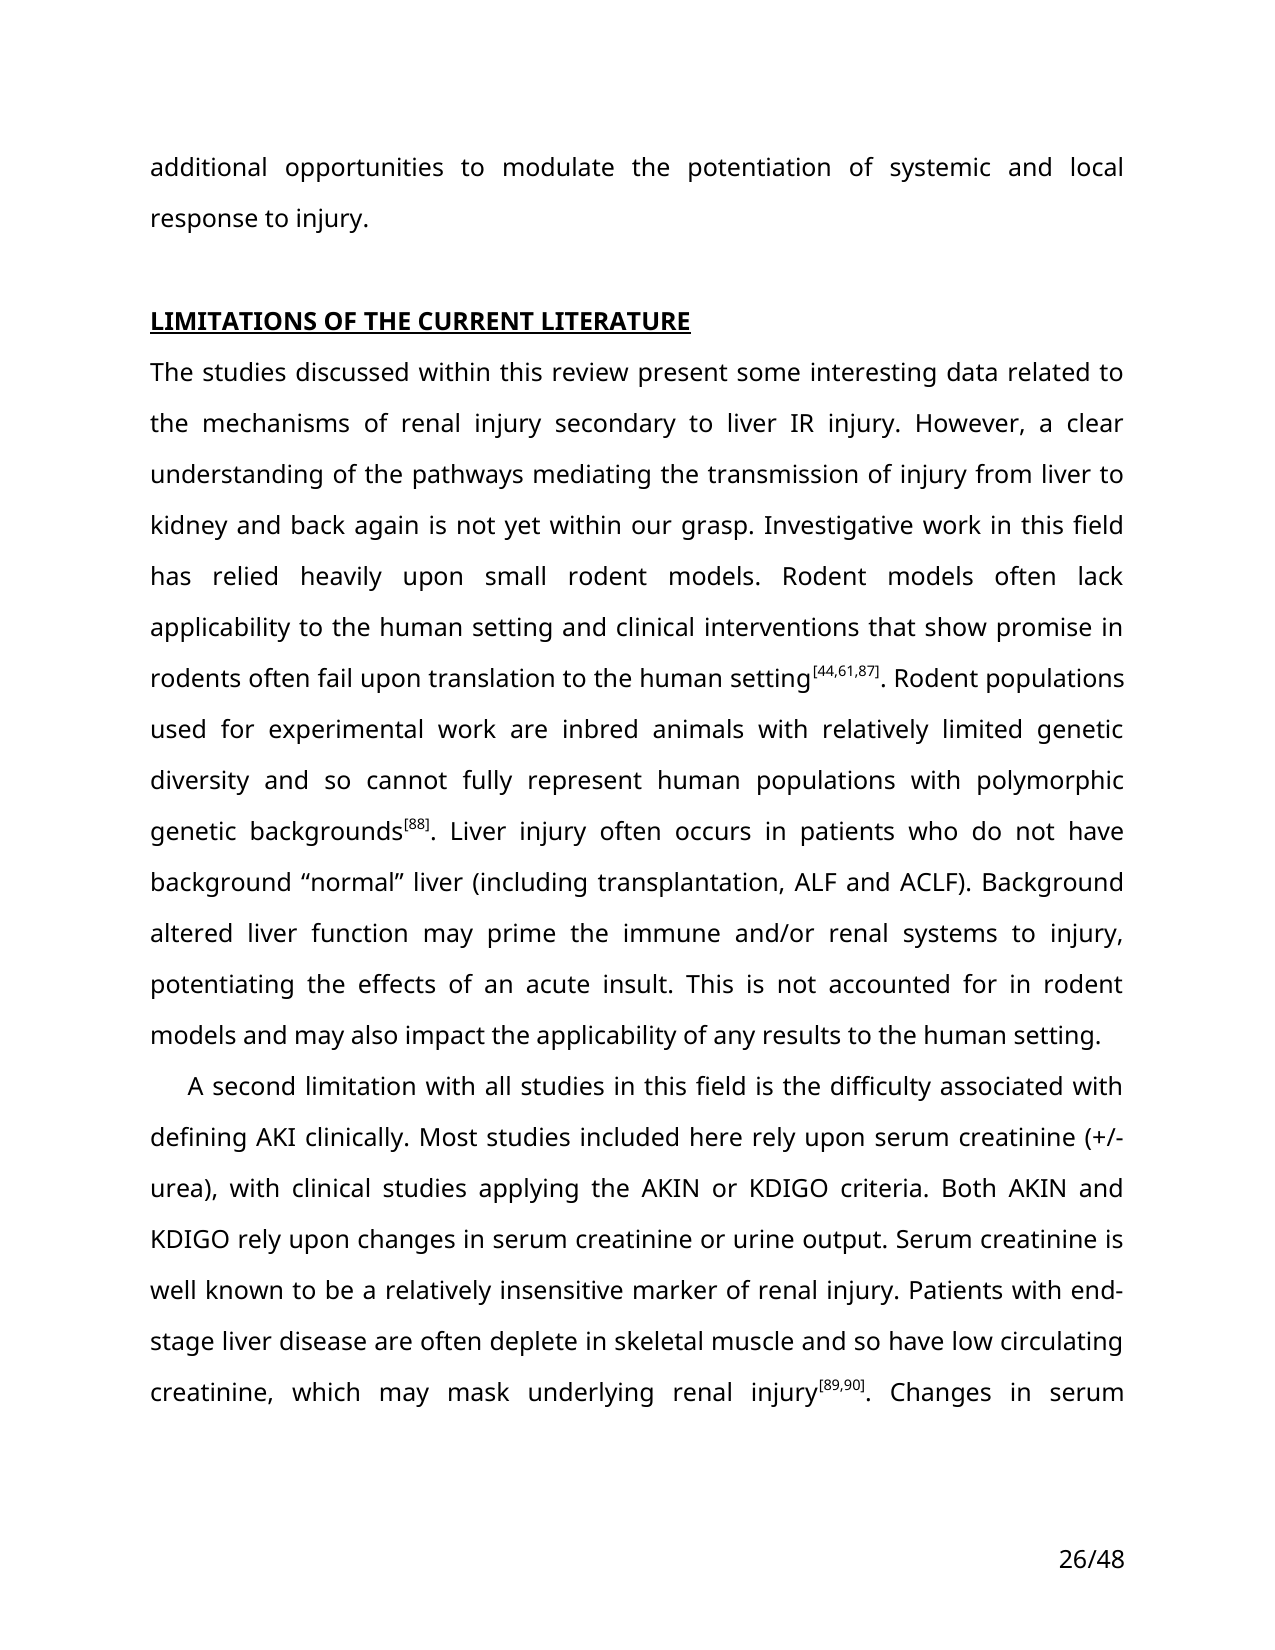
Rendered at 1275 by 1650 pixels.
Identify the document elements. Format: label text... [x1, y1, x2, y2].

text LIMITATIONS OF THE CURRENT LITERATURE [150, 303, 1125, 337]
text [150, 1069, 1125, 1409]
text The studies discussed within this review present some interesting data related to the mechanisms of renal injury secondary to liver IR injury. However, a clear understanding of the pathways mediating the transmission of injury from liver to kidney and back again is not yet within our grasp. Investigative work in this field has relied heavily upon small rodent models. Rodent models often lack applicability to the human setting and clinical interventions that show promise in rodents often fail upon translation to the human setting[44,61,87]. Rodent populations used for experimental work are inbred animals with relatively limited genetic diversity and so cannot fully represent human populations with polymorphic genetic backgrounds[88]. Liver injury often occurs in patients who do not have background “normal” liver (including transplantation, ALF and ACLF). Background altered liver function may prime the immune and/or renal systems to injury, potentiating the effects of an acute insult. This is not accounted for in rodent models and may also impact the applicability of any results to the human setting. [150, 354, 1125, 1052]
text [150, 150, 1125, 235]
